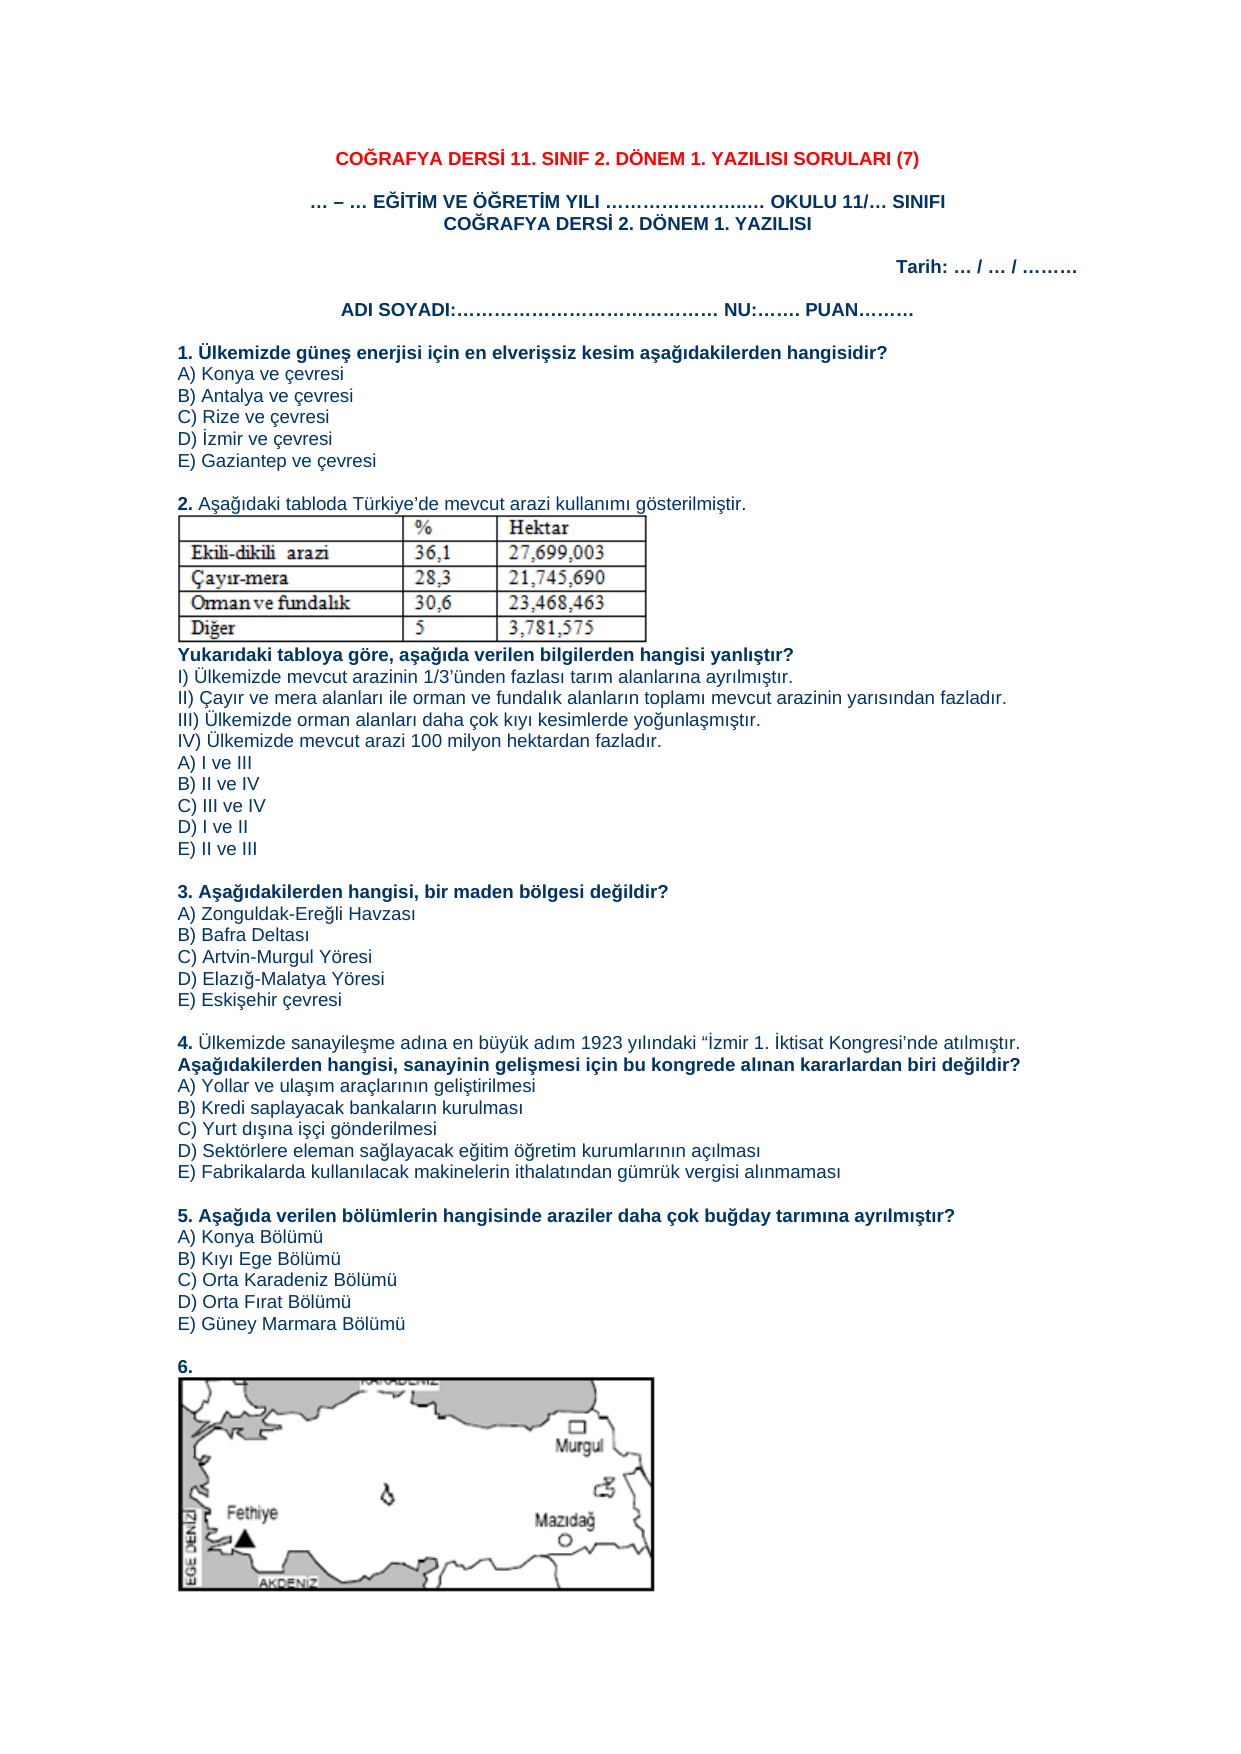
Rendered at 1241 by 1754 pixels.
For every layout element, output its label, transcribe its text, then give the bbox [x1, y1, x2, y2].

text II) Çayır ve mera alanları ile orman ve fundalık alanların toplamı mevcut arazinin yarısından fazladır. [166, 687, 1078, 708]
text A) Konya Bölümü [166, 1226, 1078, 1248]
text E) II ve III [166, 838, 1078, 859]
text A) Zonguldak-Ereğli Havzası [166, 903, 1078, 924]
text E) Fabrikalarda kullanılacak makinelerin ithalatından gümrük vergisi alınmaması [166, 1161, 1078, 1183]
text ADI SOYADI:…………………………………… NU:……. PUAN……… [166, 298, 1078, 320]
text Aşağıdakilerden hangisi, sanayinin gelişmesi için bu kongrede alınan kararlardan biri değildir? [166, 1053, 1078, 1075]
text COĞRAFYA DERSİ 11. SINIF 2. DÖNEM 1. YAZILISI SORULARI (7) [166, 148, 1078, 169]
text C) Orta Karadeniz Bölümü [166, 1269, 1078, 1291]
text 5. Aşağıda verilen bölümlerin hangisinde araziler daha çok buğday tarımına ayrılmıştır? [166, 1204, 1078, 1226]
text A) I ve III [166, 752, 1078, 773]
picture [177, 514, 649, 644]
text A) Konya ve çevresi [166, 363, 1078, 385]
text D) İzmir ve çevresi [166, 428, 1078, 449]
text D) Sektörlere eleman sağlayacak eğitim öğretim kurumlarının açılması [166, 1140, 1078, 1161]
text I) Ülkemizde mevcut arazinin 1/3’ünden fazlası tarım alanlarına ayrılmıştır. [166, 665, 1078, 687]
text C) III ve IV [166, 795, 1078, 816]
text B) II ve IV [166, 773, 1078, 795]
text 6. [166, 1355, 1078, 1377]
text E) Eskişehir çevresi [166, 989, 1078, 1010]
text B) Kredi saplayacak bankaların kurulması [166, 1097, 1078, 1118]
text C) Rize ve çevresi [166, 406, 1078, 428]
text 1. Ülkemizde güneş enerjisi için en elverişsiz kesim aşağıdakilerden hangisidir? [166, 342, 1078, 363]
text E) Gaziantep ve çevresi [166, 449, 1078, 471]
text B) Bafra Deltası [166, 924, 1078, 946]
text 2. Aşağıdaki tabloda Türkiye’de mevcut arazi kullanımı gösterilmiştir. [166, 493, 1078, 514]
text D) I ve II [166, 816, 1078, 838]
text … – … EĞİTİM VE ÖĞRETİM YILI …………………..… OKULU 11/… SINIFI [166, 191, 1078, 212]
text COĞRAFYA DERSİ 2. DÖNEM 1. YAZILISI [166, 212, 1078, 234]
text 4. Ülkemizde sanayileşme adına en büyük adım 1923 yılındaki “İzmir 1. İktisat Kongresi’nde atılmıştır. [166, 1032, 1078, 1053]
text III) Ülkemizde orman alanları daha çok kıyı kesimlerde yoğunlaşmıştır. [166, 708, 1078, 730]
text B) Antalya ve çevresi [166, 385, 1078, 406]
text Yukarıdaki tabloya göre, aşağıda verilen bilgilerden hangisi yanlıştır? [166, 644, 1078, 665]
text D) Orta Fırat Bölümü [166, 1291, 1078, 1312]
text A) Yollar ve ulaşım araçlarının geliştirilmesi [166, 1075, 1078, 1097]
text D) Elazığ-Malatya Yöresi [166, 967, 1078, 989]
text IV) Ülkemizde mevcut arazi 100 milyon hektardan fazladır. [166, 730, 1078, 752]
text Tarih: … / … / ……… [166, 255, 1078, 277]
text C) Artvin-Murgul Yöresi [166, 946, 1078, 967]
text C) Yurt dışına işçi gönderilmesi [166, 1118, 1078, 1140]
text E) Güney Marmara Bölümü [166, 1312, 1078, 1334]
text B) Kıyı Ege Bölümü [166, 1248, 1078, 1269]
picture [177, 1377, 656, 1593]
text 3. Aşağıdakilerden hangisi, bir maden bölgesi değildir? [166, 881, 1078, 903]
